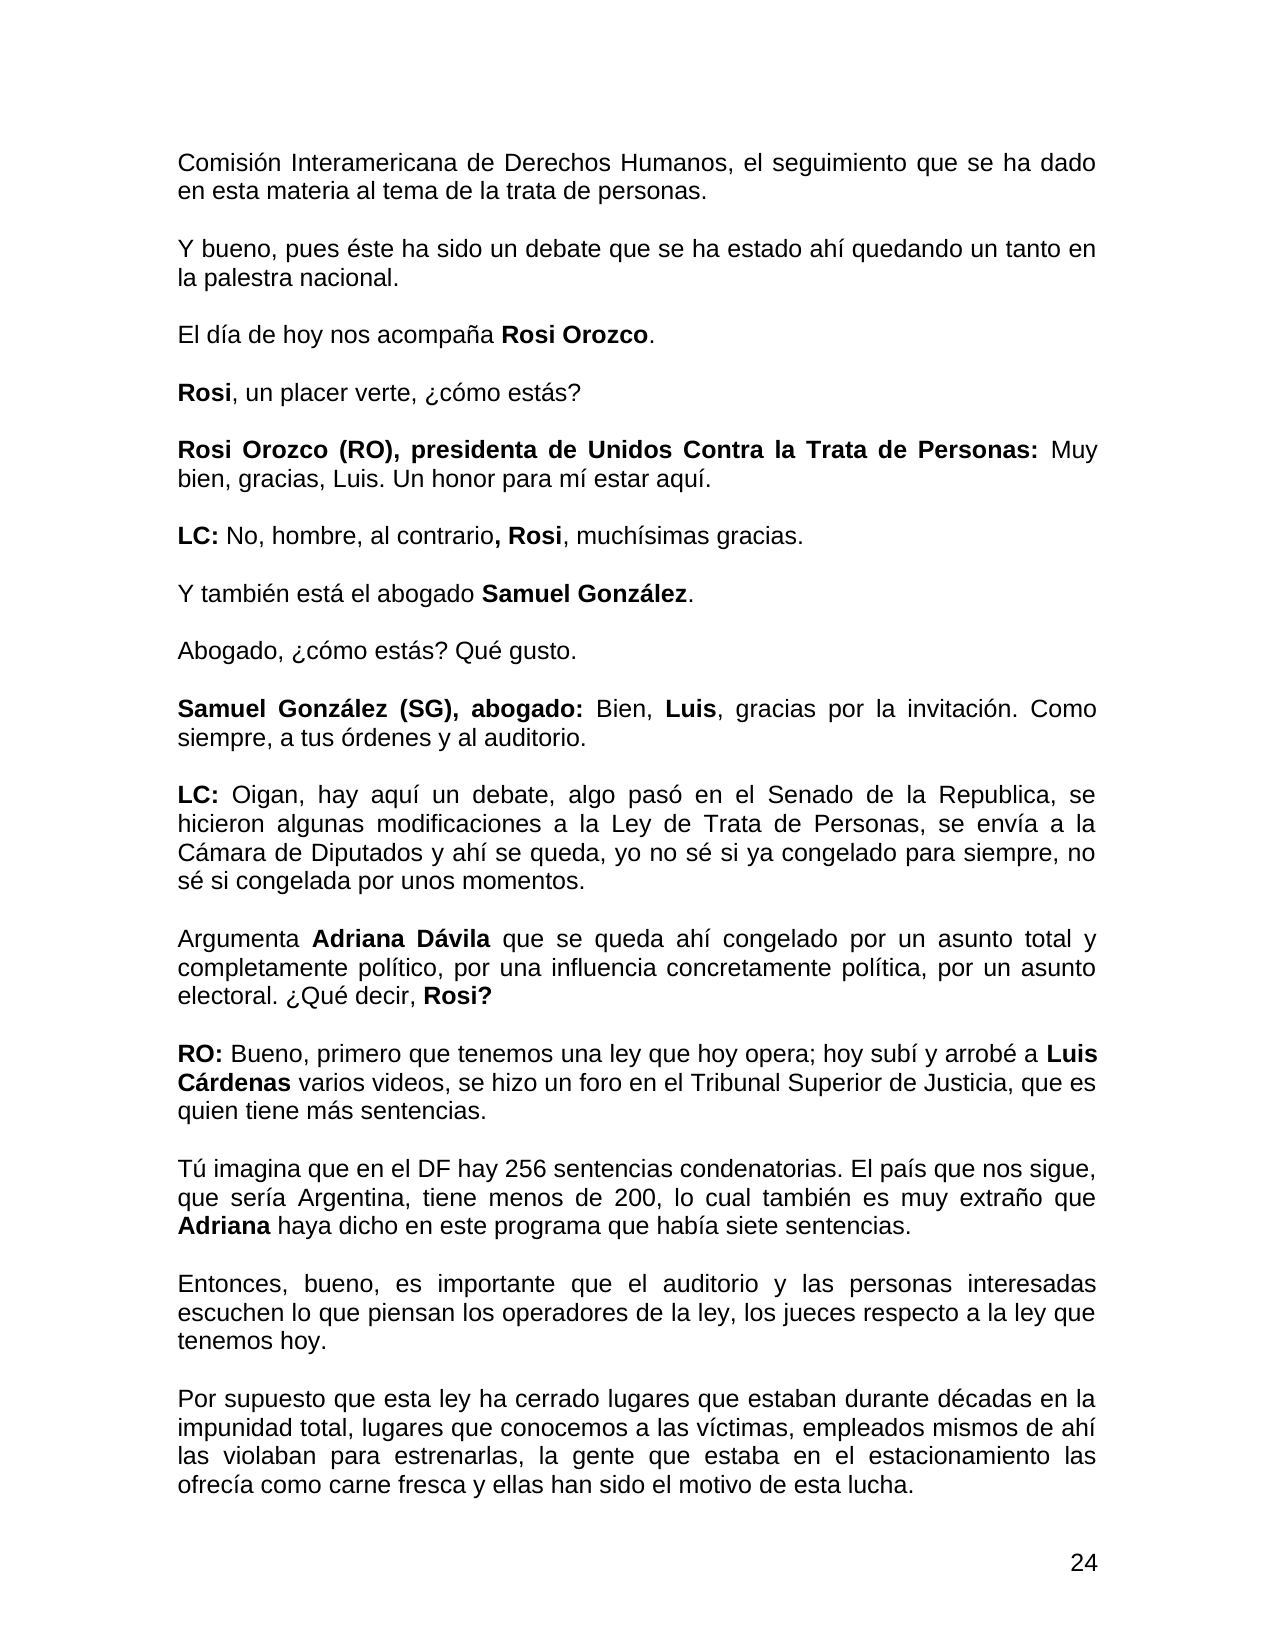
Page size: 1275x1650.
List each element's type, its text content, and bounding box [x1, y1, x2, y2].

text Tú imagina que en el DF hay 256 sentencias condenatorias. El país que nos sigue, que sería Argentina, tiene menos de 200, lo cual también es muy extraño que Adriana haya dicho en este programa que había siete sentencias. [177, 1154, 1098, 1240]
text El día de hoy nos acompaña Rosi Orozco. [177, 320, 1098, 349]
text Y también está el abogado Samuel González. [177, 579, 1098, 608]
text Abogado, ¿cómo estás? Qué gusto. [177, 636, 1098, 665]
text LC: Oigan, hay aquí un debate, algo pasó en el Senado de la Republica, se hicieron algunas modificaciones a la Ley de Trata de Personas, se envía a la Cámara de Diputados y ahí se queda, yo no sé si ya congelado para siempre, no sé si congelada por unos momentos. [177, 780, 1098, 895]
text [177, 148, 1098, 205]
text LC: No, hombre, al contrario, Rosi, muchísimas gracias. [177, 521, 1098, 550]
text Rosi, un placer verte, ¿cómo estás? [177, 378, 1098, 406]
text Y bueno, pues éste ha sido un debate que se ha estado ahí quedando un tanto en la palestra nacional. [177, 234, 1098, 291]
text Por supuesto que esta ley ha cerrado lugares que estaban durante décadas en la impunidad total, lugares que conocemos a las víctimas, empleados mismos de ahí las violaban para estrenarlas, la gente que estaba en el estacionamiento las ofrecía como carne fresca y ellas han sido el motivo de esta lucha. [177, 1384, 1098, 1499]
text Samuel González (SG), abogado: Bien, Luis, gracias por la invitación. Como siempre, a tus órdenes y al auditorio. [177, 694, 1098, 751]
text RO: Bueno, primero que tenemos una ley que hoy opera; hoy subí y arrobé a Luis Cárdenas varios videos, se hizo un foro en el Tribunal Superior de Justicia, que es quien tiene más sentencias. [177, 1039, 1098, 1125]
text Rosi Orozco (RO), presidenta de Unidos Contra la Trata de Personas: Muy bien, gracias, Luis. Un honor para mí estar aquí. [177, 435, 1098, 493]
text Entonces, bueno, es importante que el auditorio y las personas interesadas escuchen lo que piensan los operadores de la ley, los jueces respecto a la ley que tenemos hoy. [177, 1269, 1098, 1355]
text Argumenta Adriana Dávila que se queda ahí congelado por un asunto total y completamente político, por una influencia concretamente política, por un asunto electoral. ¿Qué decir, Rosi? [177, 924, 1098, 1010]
